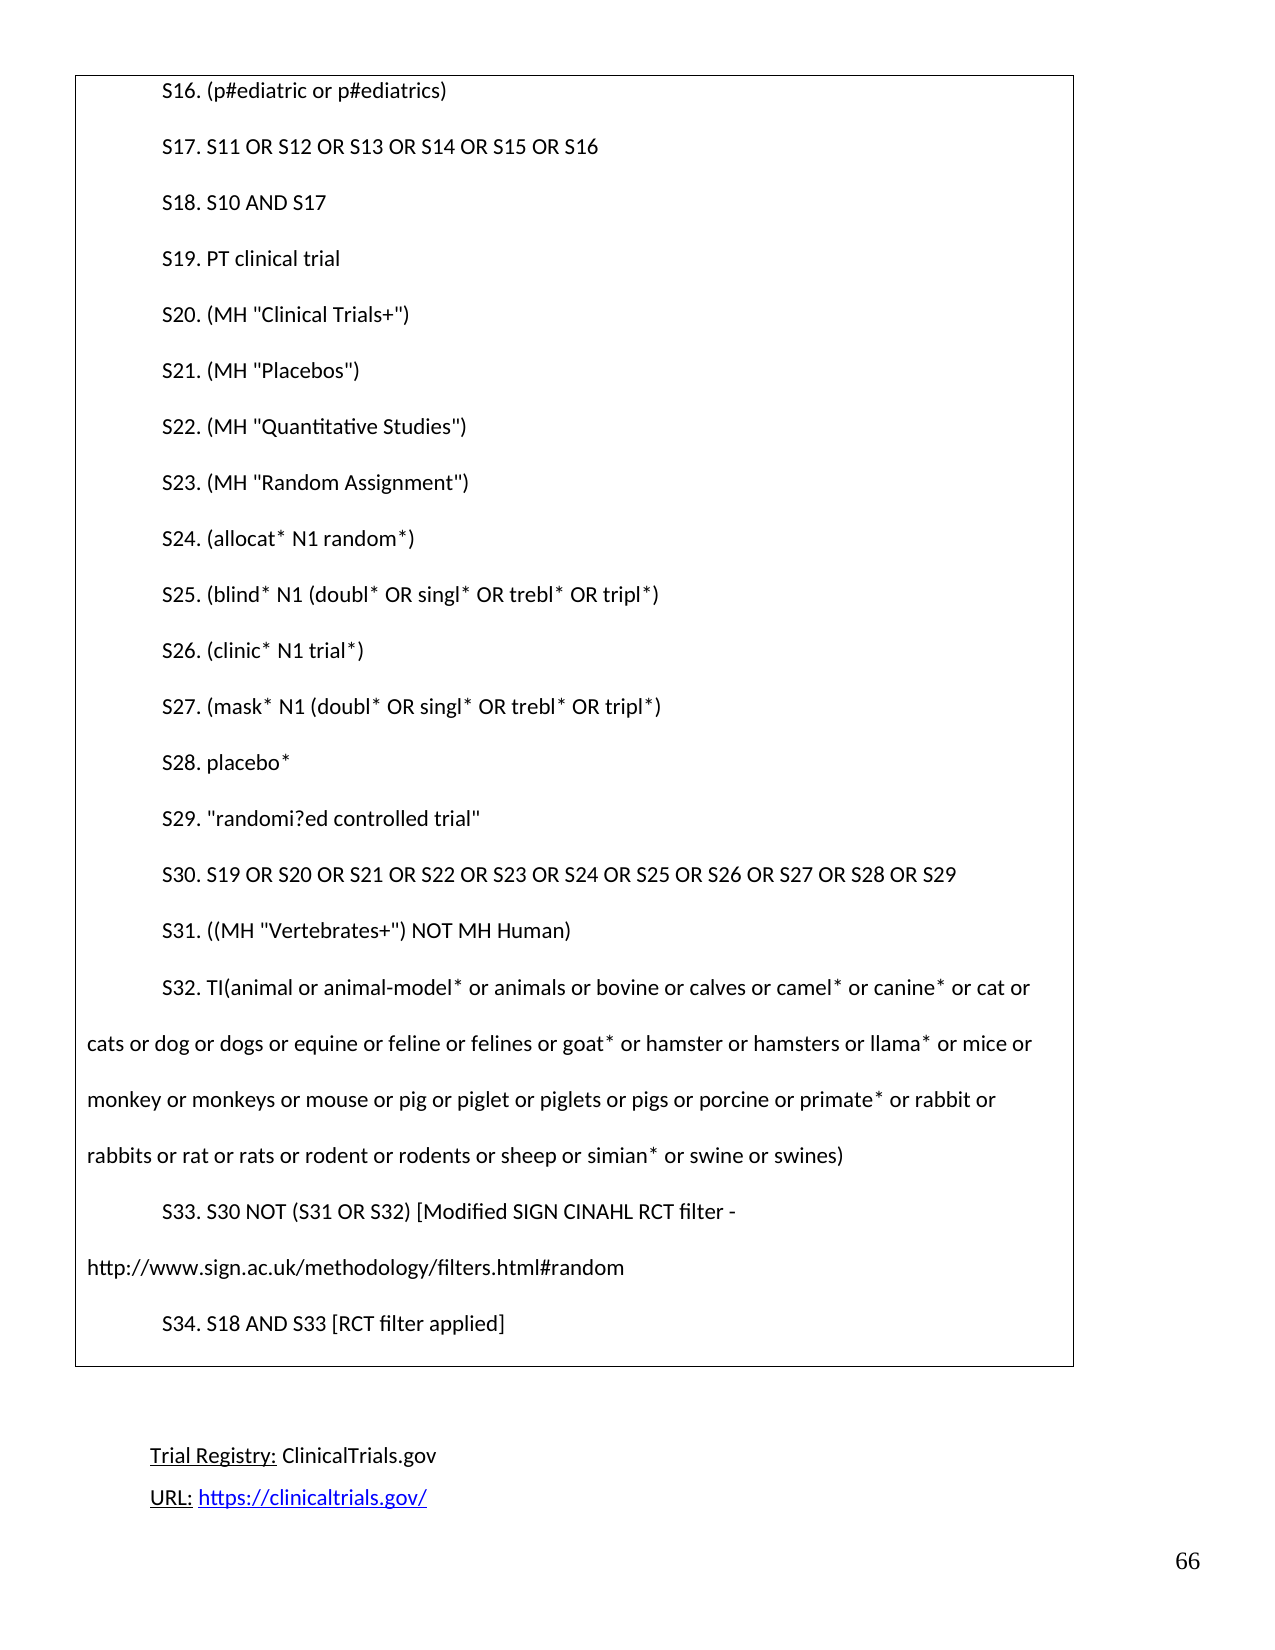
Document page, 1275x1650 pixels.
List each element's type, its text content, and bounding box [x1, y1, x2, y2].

text URL: https://clinicaltrials.gov/ [75, 1483, 1200, 1511]
text Trial Registry: ClinicalTrials.gov [75, 1441, 1200, 1469]
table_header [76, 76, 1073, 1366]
